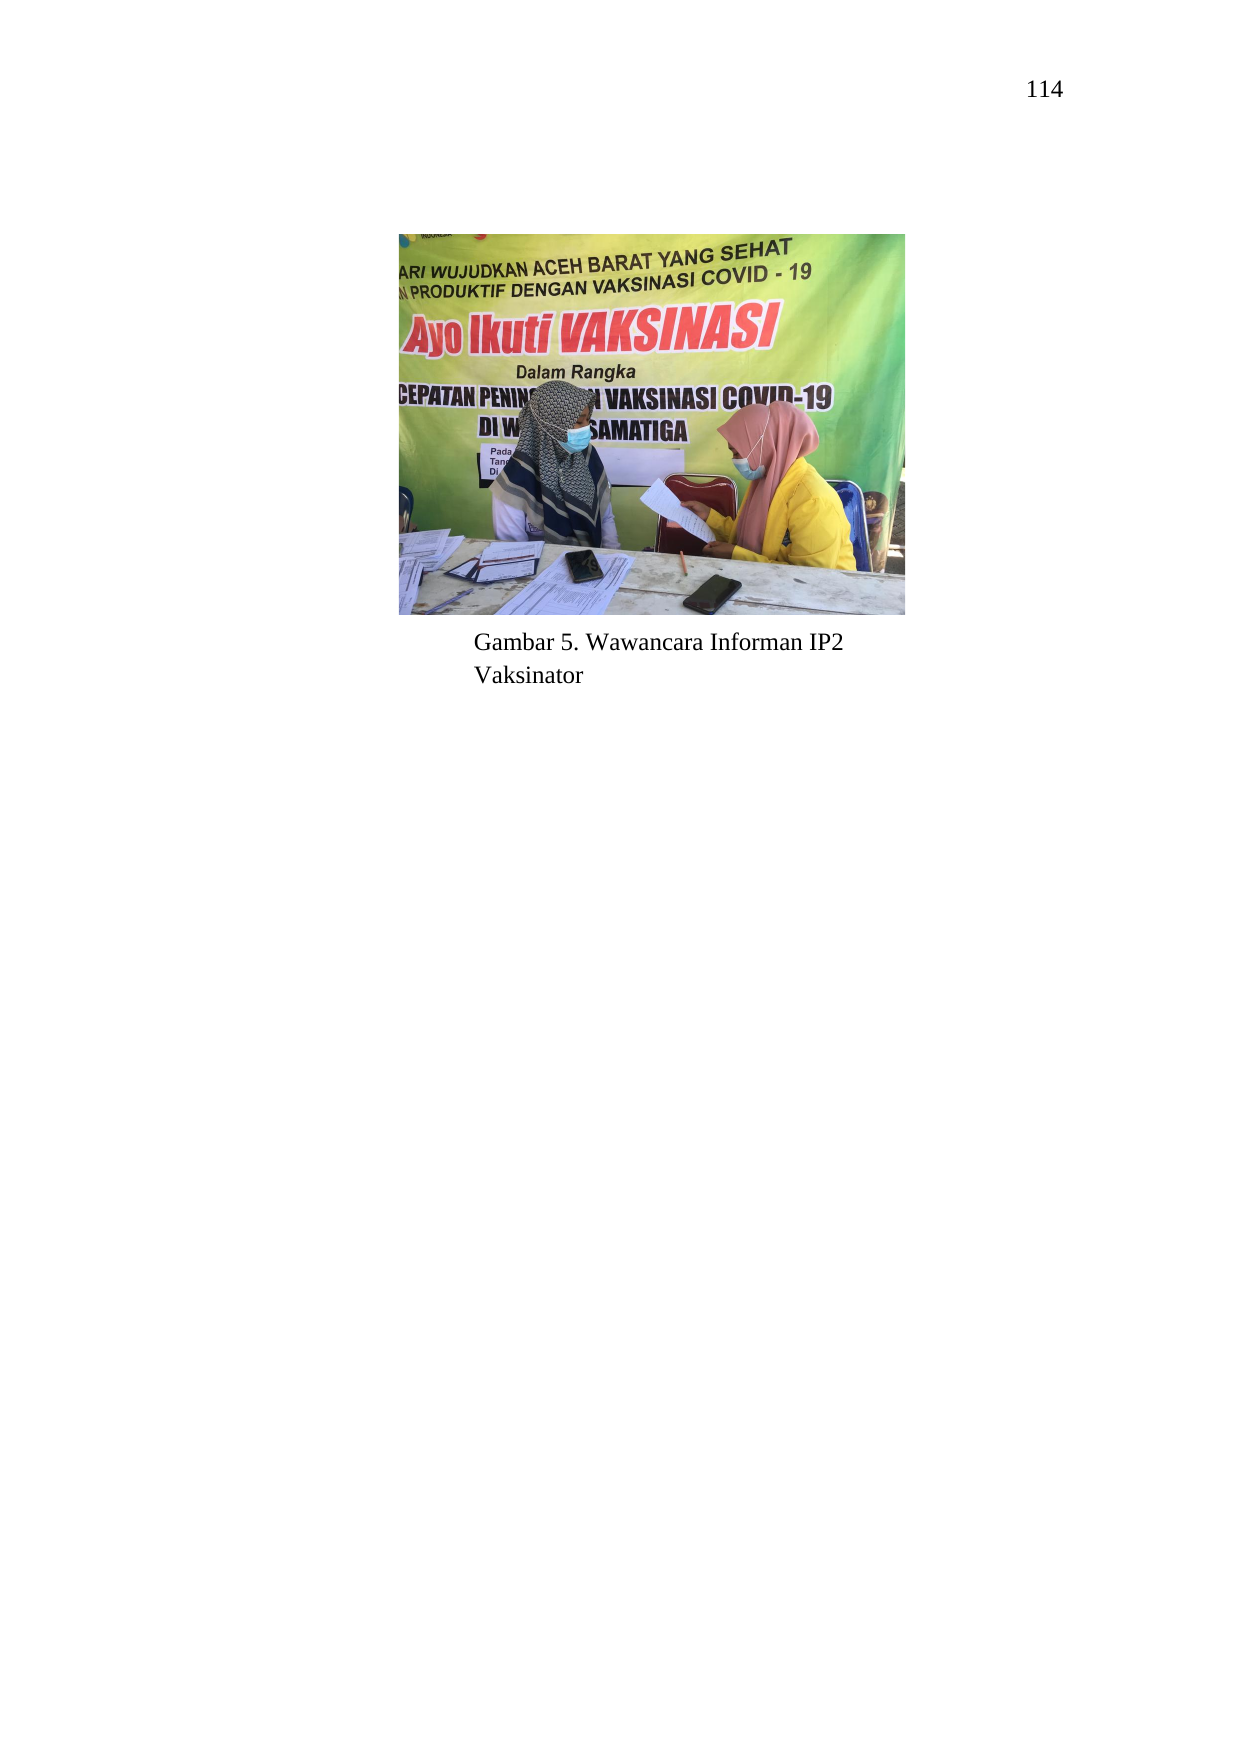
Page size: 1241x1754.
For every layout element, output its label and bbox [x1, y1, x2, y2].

picture [398, 234, 905, 615]
